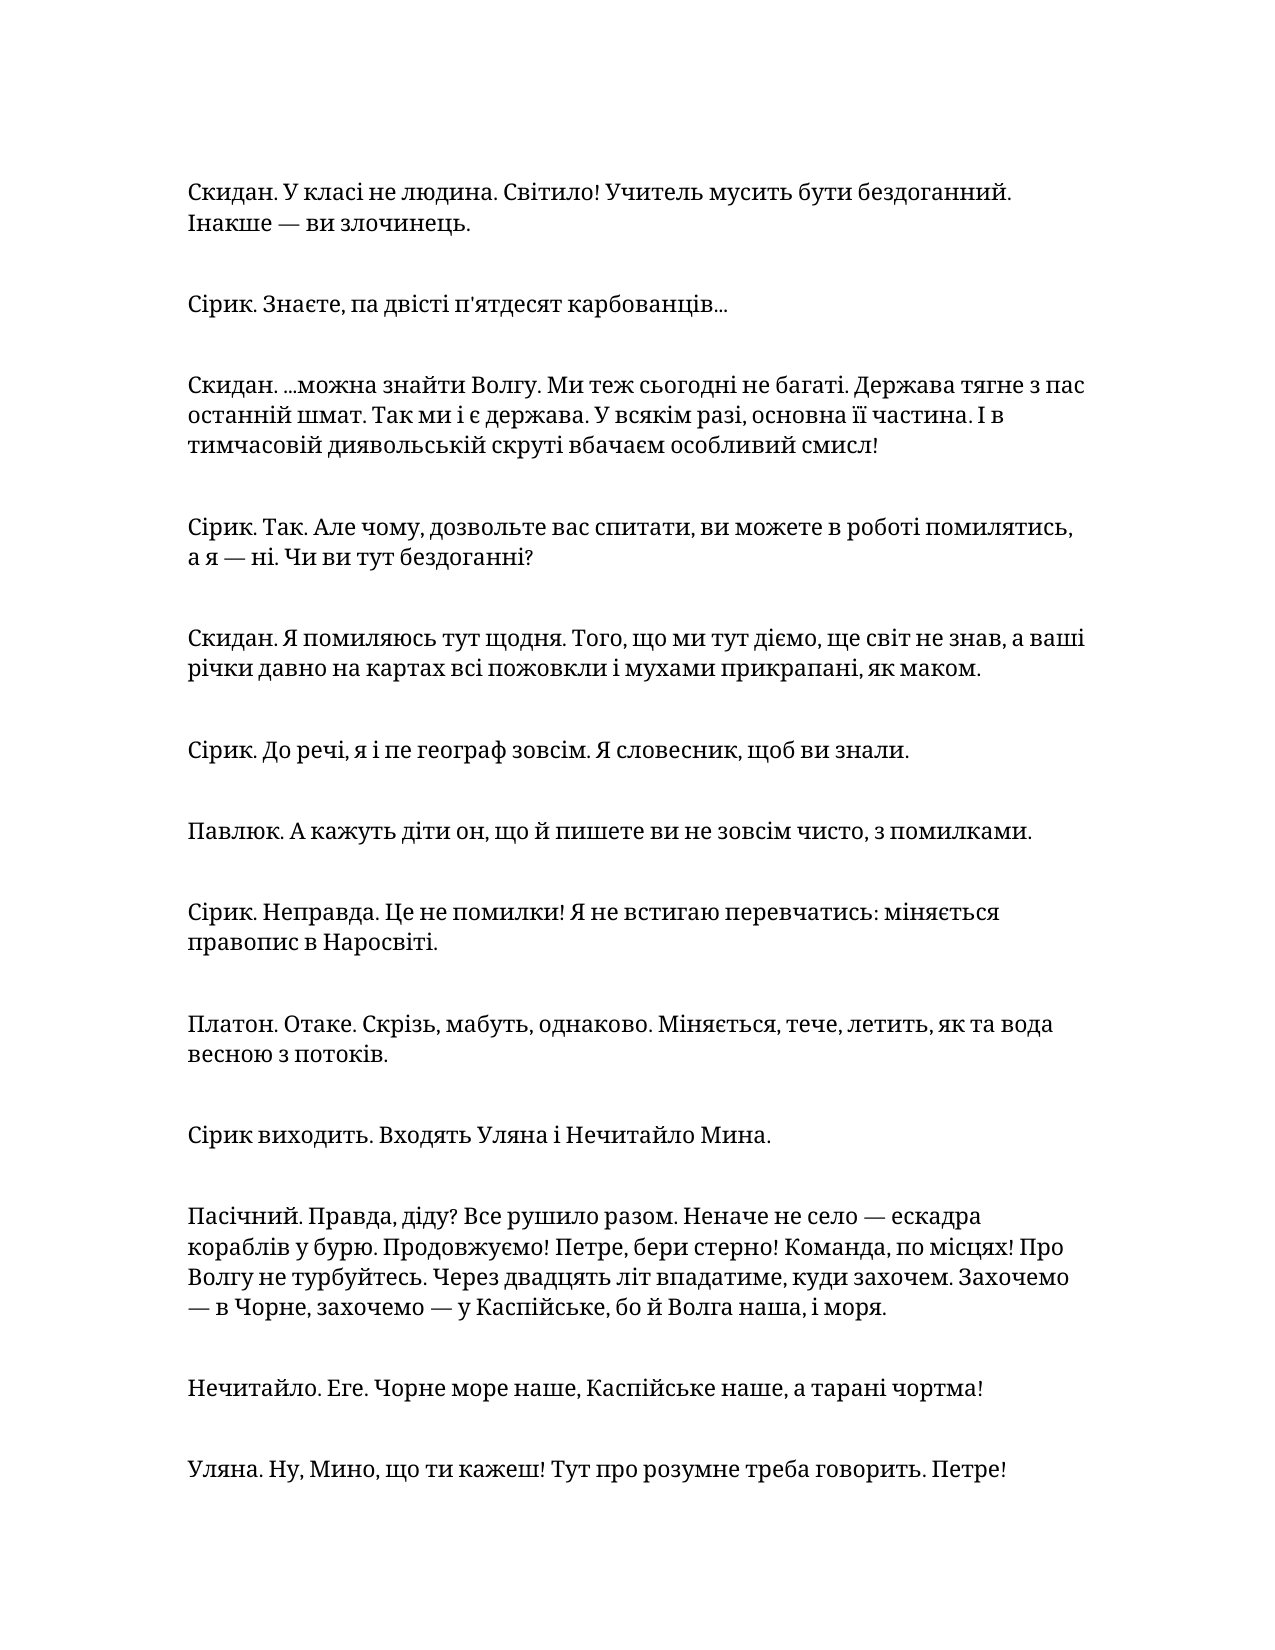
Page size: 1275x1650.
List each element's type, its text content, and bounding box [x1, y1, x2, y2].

text Сірик. Так. Але чому, дозвольте вас спитати, ви можете в роботі помилятись, а я — ні. Чи ви тут бездоганні? [187, 484, 1087, 571]
text Сірик. Неправда. Це не помилки! Я не встигаю перевчатись: міняється правопис в Наросвіті. [187, 870, 1087, 957]
text Пасічний. Правда, діду? Все рушило разом. Неначе не село — ескадра кораблів у бурю. Продовжуємо! Петре, бери стерно! Команда, по місцях! Про Волгу не турбуйтесь. Через двадцять літ впадатиме, куди захочем. Захочемо — в Чорне, захочемо — у Каспійське, бо й Волга наша, і моря. [187, 1174, 1087, 1321]
text Скидан. Я помиляюсь тут щодня. Того, що ми тут діємо, ще світ не знав, а ваші річки давно на картах всі пожовкли і мухами прикрапані, як маком. [187, 596, 1087, 683]
text Платон. Отаке. Скрізь, мабуть, однаково. Міняється, тече, летить, як та вода весною з потоків. [187, 981, 1087, 1068]
text Скидан. У класі не людина. Світило! Учитель мусить бути бездоганний. Інакше — ви злочинець. [187, 150, 1087, 237]
text Сірик виходить. Входять Уляна і Нечитайло Мина. [187, 1093, 1087, 1149]
text Павлюк. А кажуть діти он, що й пишете ви не зовсім чисто, з помилками. [187, 788, 1087, 845]
text Нечитайло. Еге. Чорне море наше, Каспійське наше, а тарані чортма! [187, 1346, 1087, 1402]
text Сірик. Знаєте, па двісті п'ятдесят карбованців... [187, 261, 1087, 318]
text Уляна. Ну, Мино, що ти кажеш! Тут про розумне треба говорить. Петре! [187, 1427, 1087, 1484]
text Сірик. До речі, я і пе географ зовсім. Я словесник, щоб ви знали. [187, 707, 1087, 764]
text Скидан. ...можна знайти Волгу. Ми теж сьогодні не багаті. Держава тягне з пас останній шмат. Так ми і є держава. У всякім разі, основна її частина. І в тимчасовій диявольській скруті вбачаєм особливий смисл! [187, 343, 1087, 460]
